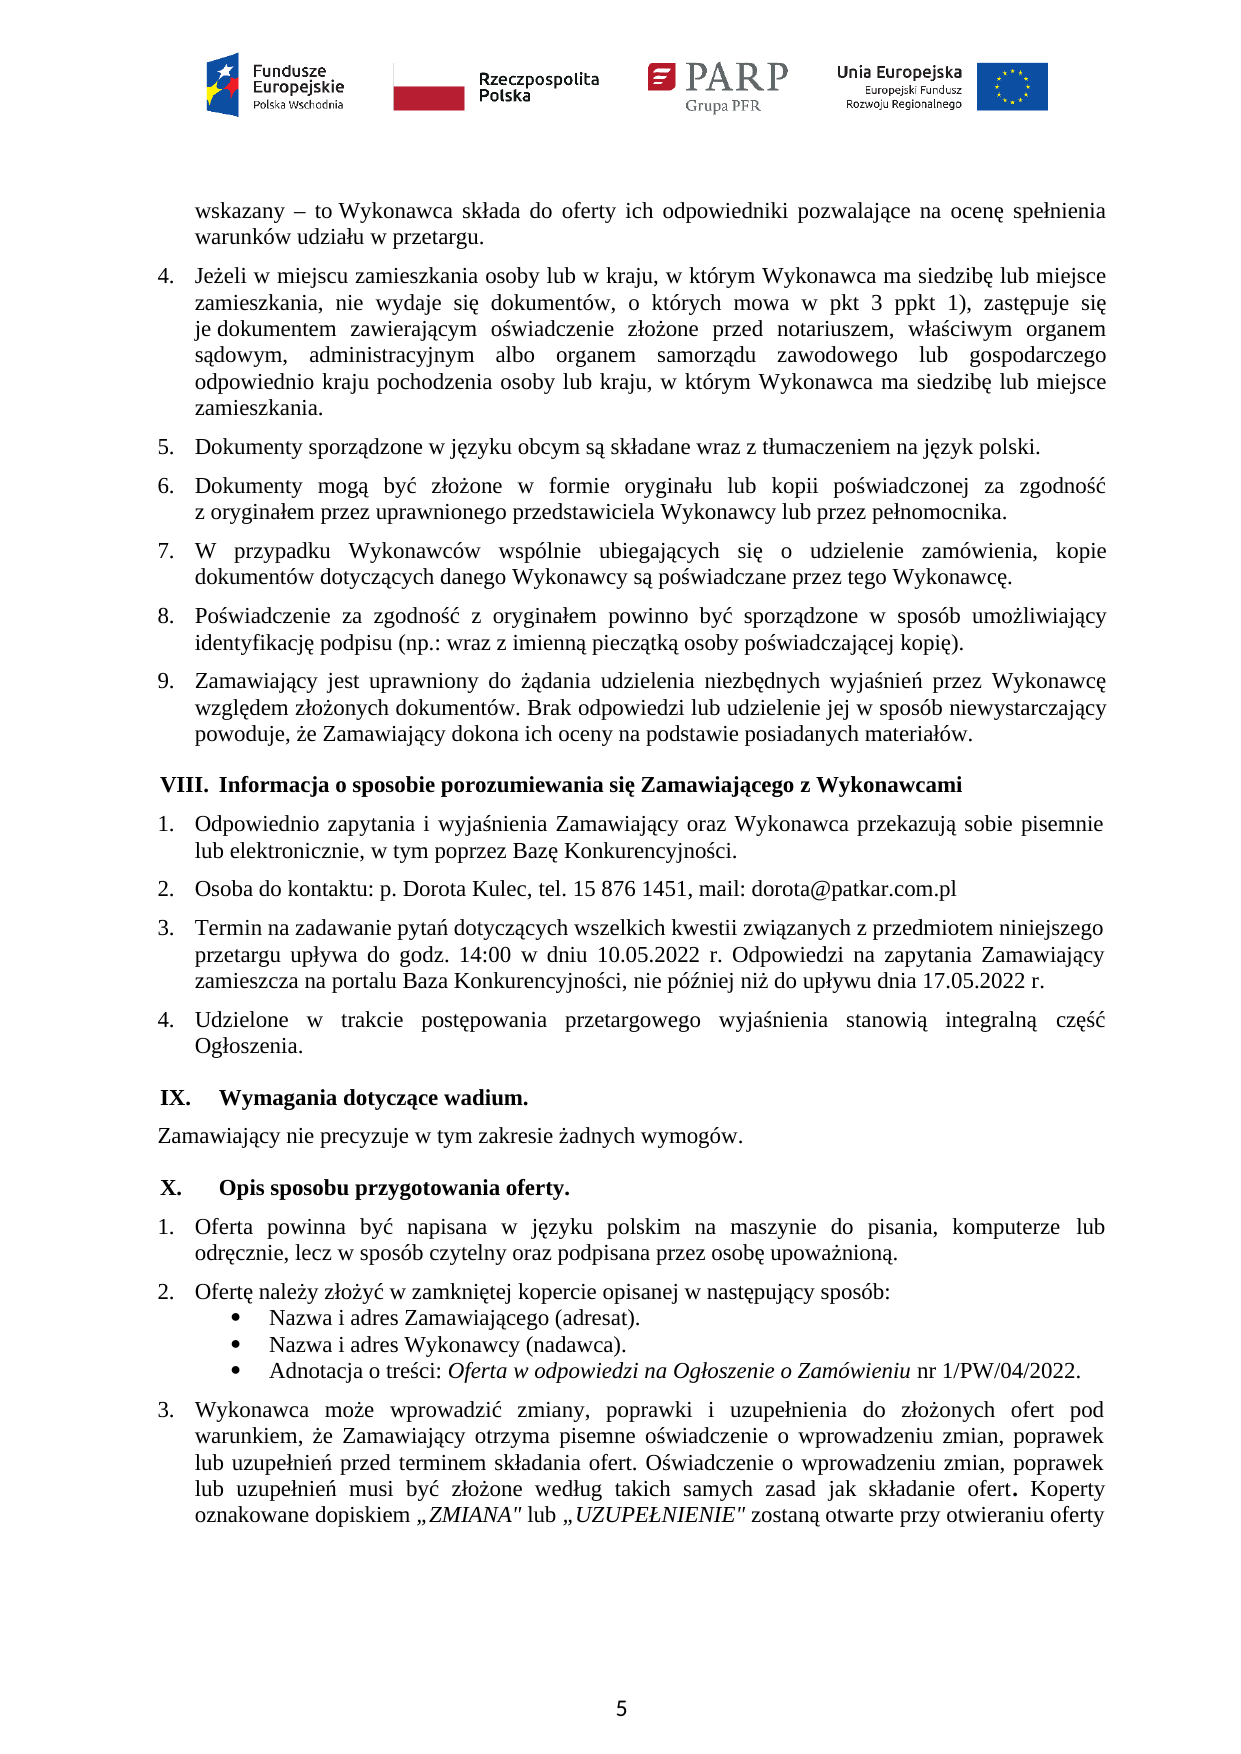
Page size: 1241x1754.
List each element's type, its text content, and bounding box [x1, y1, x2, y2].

text Zamawiający nie precyzuje w tym zakresie żadnych wymogów. [157, 1122, 1105, 1149]
list Odpowiednio zapytania i wyjaśnienia Zamawiający oraz Wykonawca przekazują sobie pisemnie lub elektronicznie, w tym poprzez Bazę Konkurencyjności. [157, 810, 1105, 863]
list Oferta powinna być napisana w języku polskim na maszynie do pisania, komputerze lub odręcznie, lecz w sposób czytelny oraz podpisana przez osobę upoważnioną. [157, 1213, 1105, 1265]
list Udzielone w trakcie postępowania przetargowego wyjaśnienia stanowią integralną część Ogłoszenia. [157, 1006, 1105, 1059]
list Jeżeli w miejscu zamieszkania osoby lub w kraju, w którym Wykonawca ma siedzibę lub miejsce zamieszkania, nie wydaje się dokumentów, o których mowa w pkt 3 ppkt 1), zastępuje się je dokumentem zawierającym oświadczenie złożone przed notariuszem, właściwym organem sądowym, administracyjnym albo organem samorządu zawodowego lub gospodarczego odpowiednio kraju pochodzenia osoby lub kraju, w którym Wykonawca ma siedzibę lub miejsce zamieszkania. [157, 262, 1108, 420]
list Zamawiający jest uprawniony do żądania udzielenia niezbędnych wyjaśnień przez Wykonawcę względem złożonych dokumentów. Brak odpowiedzi lub udzielenie jej w sposób niewystarczający powoduje, że Zamawiający dokona ich oceny na podstawie posiadanych materiałów. [157, 667, 1108, 746]
list Termin na zadawanie pytań dotyczących wszelkich kwestii związanych z przedmiotem niniejszego przetargu upływa do godz. 14:00 w dniu 10.05.2022 r. Odpowiedzi na zapytania Zamawiający zamieszcza na portalu Baza Konkurencyjności, nie później niż do upływu dnia 17.05.2022 r. [157, 914, 1105, 993]
list Opis sposobu przygotowania oferty. [160, 1174, 1108, 1200]
list Adnotacja o treści: Oferta w odpowiedzi na Ogłoszenie o Zamówieniu nr 1/PW/04/2022. [232, 1357, 1105, 1383]
list W przypadku Wykonawców wspólnie ubiegających się o udzielenie zamówienia, kopie dokumentów dotyczących danego Wykonawcy są poświadczane przez tego Wykonawcę. [157, 537, 1108, 590]
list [157, 197, 1108, 250]
list Dokumenty sporządzone w języku obcym są składane wraz z tłumaczeniem na język polski. [157, 433, 1108, 459]
list Poświadczenie za zgodność z oryginałem powinno być sporządzone w sposób umożliwiający identyfikację podpisu (np.: wraz z imienną pieczątką osoby poświadczającej kopię). [157, 602, 1108, 655]
list Osoba do kontaktu: p. Dorota Kulec, tel. 15 876 1451, mail: dorota@patkar.com.pl [157, 876, 1105, 902]
picture [157, 34, 1103, 137]
list Nazwa i adres Zamawiającego (adresat). [232, 1304, 1105, 1331]
list Wymagania dotyczące wadium. [160, 1084, 1108, 1110]
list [157, 1396, 1105, 1528]
list Ofertę należy złożyć w zamkniętej kopercie opisanej w następujący sposób: [157, 1278, 1105, 1304]
list Dokumenty mogą być złożone w formie oryginału lub kopii poświadczonej za zgodność z oryginałem przez uprawnionego przedstawiciela Wykonawcy lub przez pełnomocnika. [157, 472, 1108, 524]
list Informacja o sposobie porozumiewania się Zamawiającego z Wykonawcami [160, 771, 1108, 798]
list Nazwa i adres Wykonawcy (nadawca). [232, 1331, 1105, 1357]
